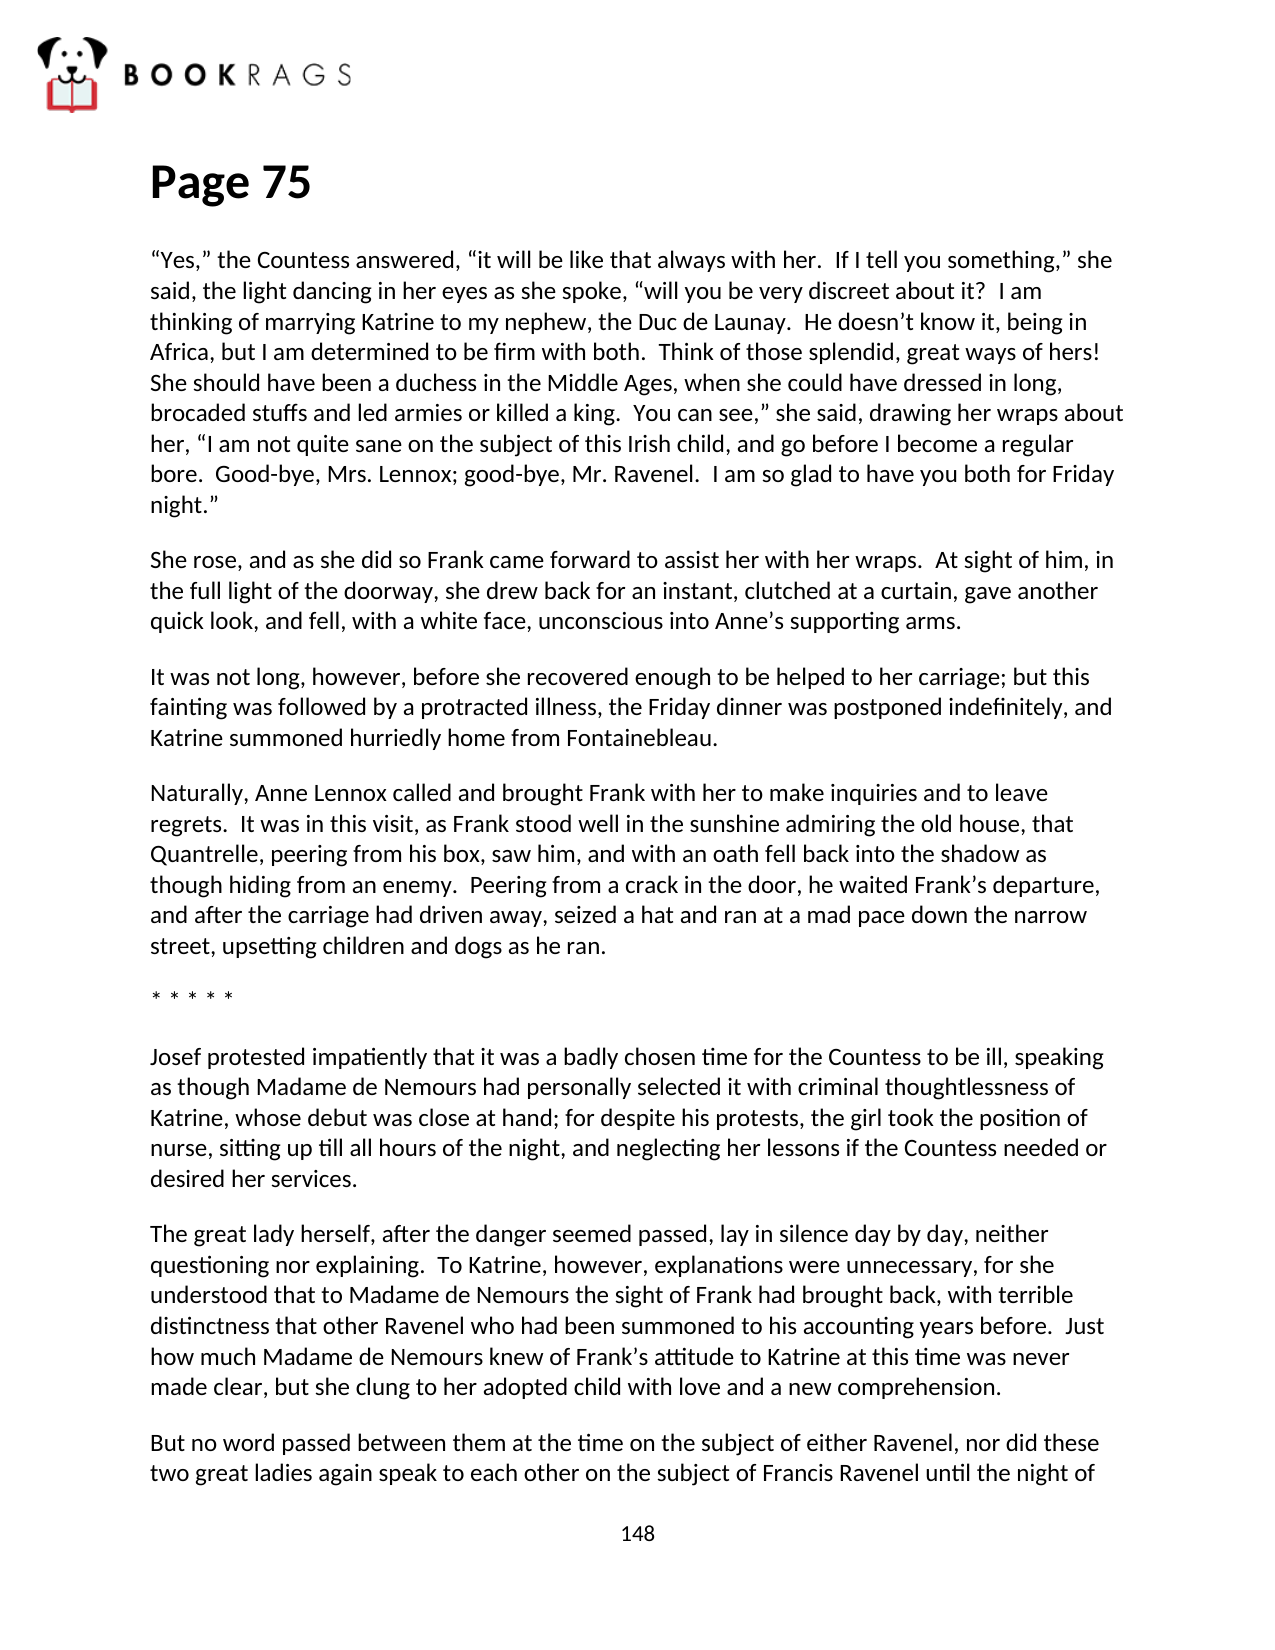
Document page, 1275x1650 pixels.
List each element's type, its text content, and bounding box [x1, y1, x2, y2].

text Page 75 [150, 150, 1125, 211]
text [150, 1427, 1125, 1488]
text She rose, and as she did so Frank came forward to assist her with her wraps. At sight of him, in the full light of the doorway, she drew back for an instant, clutched at a curtain, gave another quick look, and fell, with a white face, unconscious into Anne’s supporting arms. [150, 544, 1125, 636]
picture [37, 37, 351, 113]
text The great lady herself, after the danger seemed passed, lay in silence day by day, neither questioning nor explaining. To Katrine, however, explanations were unnecessary, for she understood that to Madame de Nemours the sight of Frank had brought back, with terrible distinctness that other Ravenel who had been summoned to his accounting years before. Just how much Madame de Nemours knew of Frank’s attitude to Katrine at this time was never made clear, but she clung to her adopted child with love and a new comprehension. [150, 1219, 1125, 1402]
text Naturally, Anne Lennox called and brought Frank with her to make inquiries and to leave regrets. It was in this visit, as Frank stood well in the sunshine admiring the old house, that Quantrelle, peering from his box, saw him, and with an oath fell back into the shadow as though hiding from an enemy. Peering from a crack in the door, he waited Frank’s departure, and after the carriage had driven away, seized a hat and ran at a mad pace down the narrow street, upsetting children and dogs as he ran. [150, 777, 1125, 961]
text “Yes,” the Countess answered, “it will be like that always with her. If I tell you something,” she said, the light dancing in her eyes as she spoke, “will you be very discreet about it? I am thinking of marrying Katrine to my nephew, the Duc de Launay. He doesn’t know it, being in Africa, but I am determined to be firm with both. Think of those splendid, great ways of hers! She should have been a duchess in the Middle Ages, when she could have dressed in long, brocaded stuffs and led armies or killed a king. You can see,” she said, drawing her wraps about her, “I am not quite sane on the subject of this Irish child, and go before I become a regular bore. Good-bye, Mrs. Lennox; good-bye, Mr. Ravenel. I am so glad to have you both for Friday night.” [150, 244, 1125, 519]
text Josef protested impatiently that it was a badly chosen time for the Countess to be ill, speaking as though Madame de Nemours had personally selected it with criminal thoughtlessness of Katrine, whose debut was close at hand; for despite his protests, the girl took the position of nurse, sitting up till all hours of the night, and neglecting her lessons if the Countess needed or desired her services. [150, 1041, 1125, 1194]
text It was not long, however, before she recovered enough to be helped to her carriage; but this fainting was followed by a protracted illness, the Friday dinner was postponed indefinitely, and Katrine summoned hurriedly home from Fontainebleau. [150, 661, 1125, 752]
text * * * * * [150, 986, 1125, 1016]
